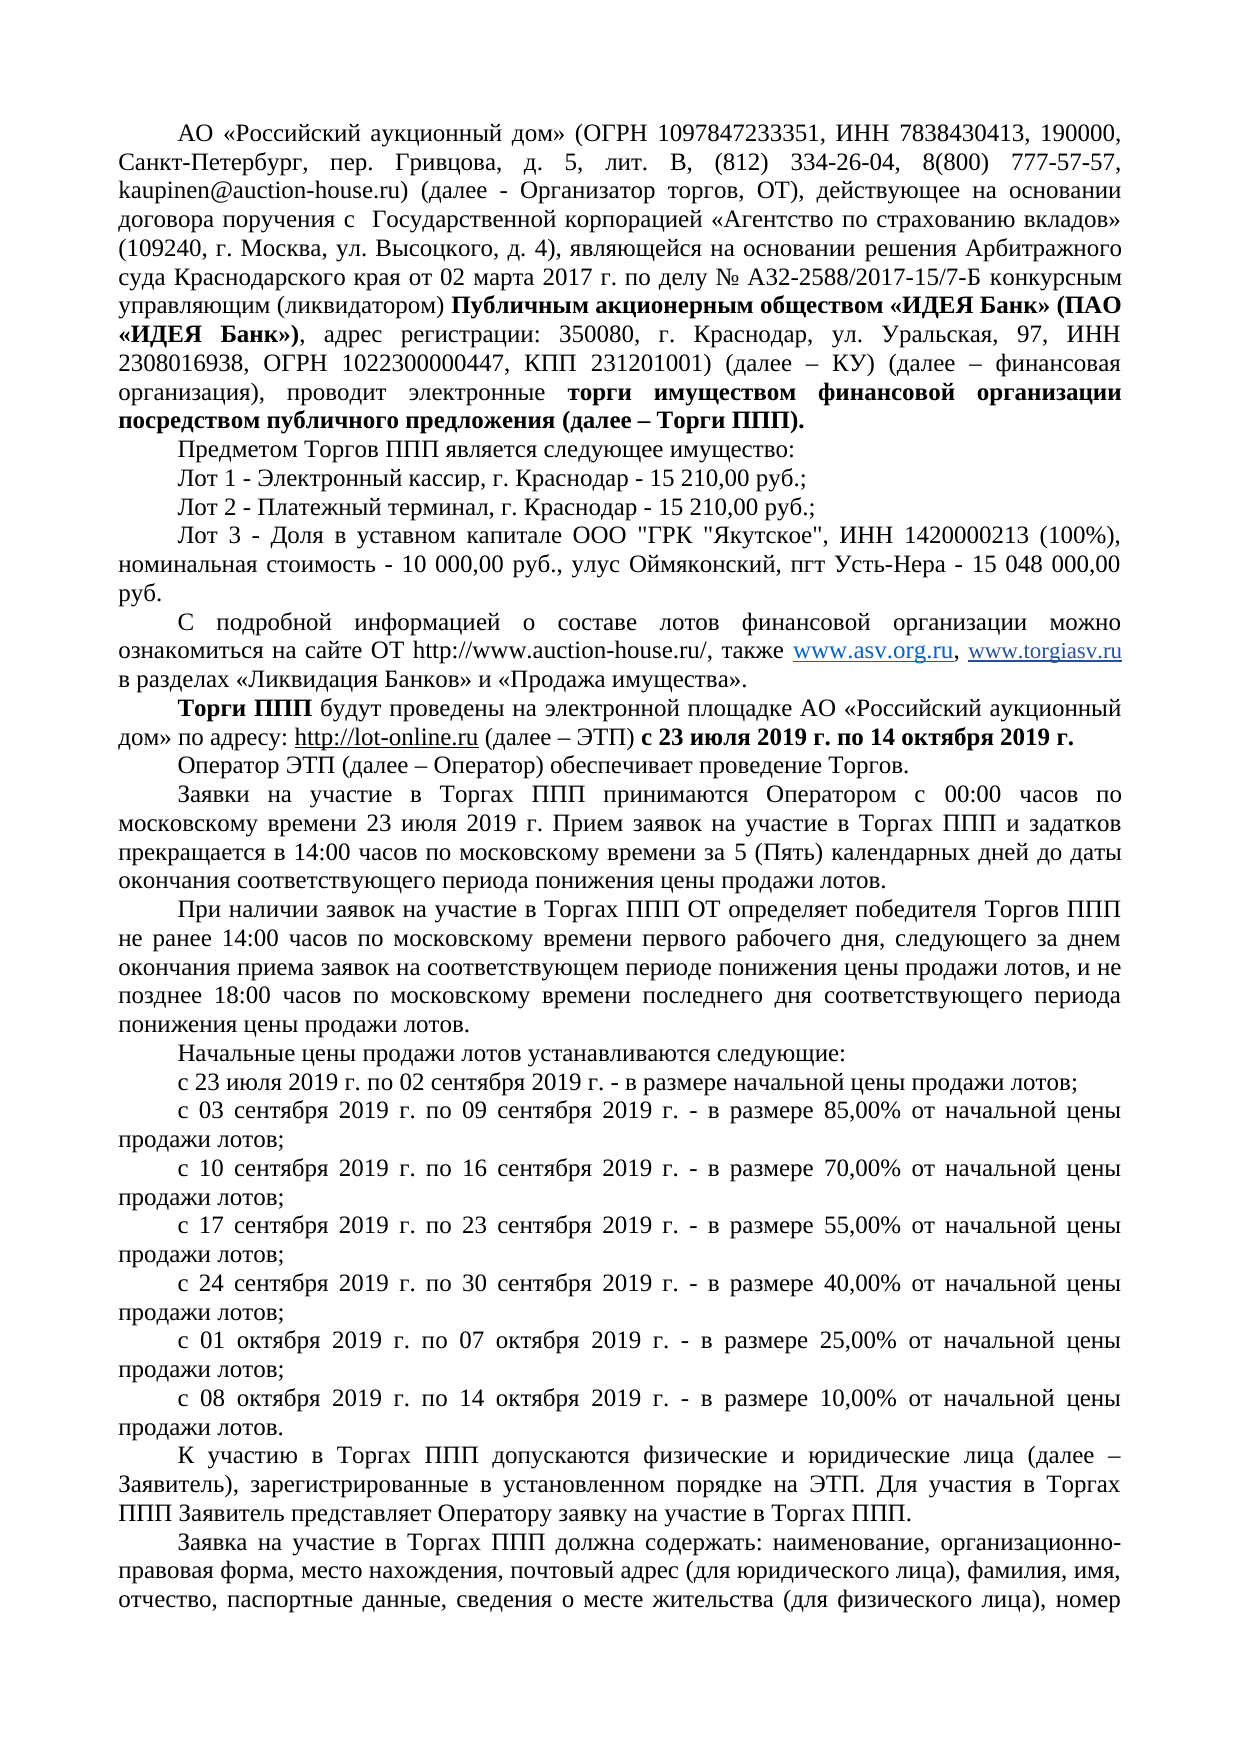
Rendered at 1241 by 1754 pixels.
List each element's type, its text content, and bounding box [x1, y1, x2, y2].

text с 10 сентября 2019 г. по 16 сентября 2019 г. - в размере 70,00% от начальной цены продажи лотов; [118, 1153, 1122, 1211]
text с 23 июля 2019 г. по 02 сентября 2019 г. - в размере начальной цены продажи лотов; [118, 1067, 1122, 1096]
text Лот 2 - Платежный терминал, г. Краснодар - 15 210,00 руб.; [118, 492, 1122, 521]
text Оператор ЭТП (далее – Оператор) обеспечивает проведение Торгов. [118, 751, 1122, 779]
text с 01 октября 2019 г. по 07 октября 2019 г. - в размере 25,00% от начальной цены продажи лотов; [118, 1326, 1122, 1383]
text с 24 сентября 2019 г. по 30 сентября 2019 г. - в размере 40,00% от начальной цены продажи лотов; [118, 1268, 1122, 1326]
text Заявки на участие в Торгах ППП принимаются Оператором с 00:00 часов по московскому времени 23 июля 2019 г. Прием заявок на участие в Торгах ППП и задатков прекращается в 14:00 часов по московскому времени за 5 (Пять) календарных дней до даты окончания соответствующего периода понижения цены продажи лотов. [118, 779, 1122, 894]
text При наличии заявок на участие в Торгах ППП ОТ определяет победителя Торгов ППП не ранее 14:00 часов по московскому времени первого рабочего дня, следующего за днем окончания приема заявок на соответствующем периоде понижения цены продажи лотов, и не позднее 18:00 часов по московскому времени последнего дня соответствующего периода понижения цены продажи лотов. [118, 894, 1122, 1038]
text К участию в Торгах ППП допускаются физические и юридические лица (далее – Заявитель), зарегистрированные в установленном порядке на ЭТП. Для участия в Торгах ППП Заявитель представляет Оператору заявку на участие в Торгах ППП. [118, 1441, 1122, 1527]
text Лот 3 - Доля в уставном капитале ООО "ГРК "Якутское", ИНН 1420000213 (100%), номинальная стоимость - 10 000,00 руб., улус Оймяконский, пгт Усть-Нера - 15 048 000,00 руб. [118, 521, 1122, 607]
text с 08 октября 2019 г. по 14 октября 2019 г. - в размере 10,00% от начальной цены продажи лотов. [118, 1383, 1122, 1441]
text с 17 сентября 2019 г. по 23 сентября 2019 г. - в размере 55,00% от начальной цены продажи лотов; [118, 1211, 1122, 1268]
text Предметом Торгов ППП является следующее имущество: [118, 434, 1122, 463]
text Лот 1 - Электронный кассир, г. Краснодар - 15 210,00 руб.; [118, 463, 1122, 492]
text Торги ППП будут проведены на электронной площадке АО «Российский аукционный дом» по адресу: http://lot-online.ru (далее – ЭТП) с 23 июля 2019 г. по 14 октября 2019 г. [118, 693, 1122, 751]
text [118, 1527, 1122, 1613]
text Начальные цены продажи лотов устанавливаются следующие: [118, 1038, 1122, 1067]
text АО «Российский аукционный дом» (ОГРН 1097847233351, ИНН 7838430413, 190000, Санкт-Петербург, пер. Гривцова, д. 5, лит. В, (812) 334-26-04, 8(800) 777-57-57, kaupinen@auction-house.ru) (далее - Организатор торгов, ОТ), действующее на основании договора поручения с Государственной корпорацией «Агентство по страхованию вкладов» (109240, г. Москва, ул. Высоцкого, д. 4), являющейся на основании решения Арбитражного суда Краснодарского края от 02 марта 2017 г. по делу № А32-2588/2017-15/7-Б конкурсным управляющим (ликвидатором) Публичным акционерным обществом «ИДЕЯ Банк» (ПАО «ИДЕЯ Банк»), адрес регистрации: 350080, г. Краснодар, ул. Уральская, 97, ИНН 2308016938, ОГРН 1022300000447, КПП 231201001) (далее – КУ) (далее – финансовая организация), проводит электронные торги имуществом финансовой организации посредством публичного предложения (далее – Торги ППП). [118, 118, 1122, 434]
text С подробной информацией о составе лотов финансовой организации можно ознакомиться на сайте ОТ http://www.auction-house.ru/, также www.asv.org.ru, www.torgiasv.ru в разделах «Ликвидация Банков» и «Продажа имущества». [118, 607, 1122, 693]
text с 03 сентября 2019 г. по 09 сентября 2019 г. - в размере 85,00% от начальной цены продажи лотов; [118, 1096, 1122, 1153]
